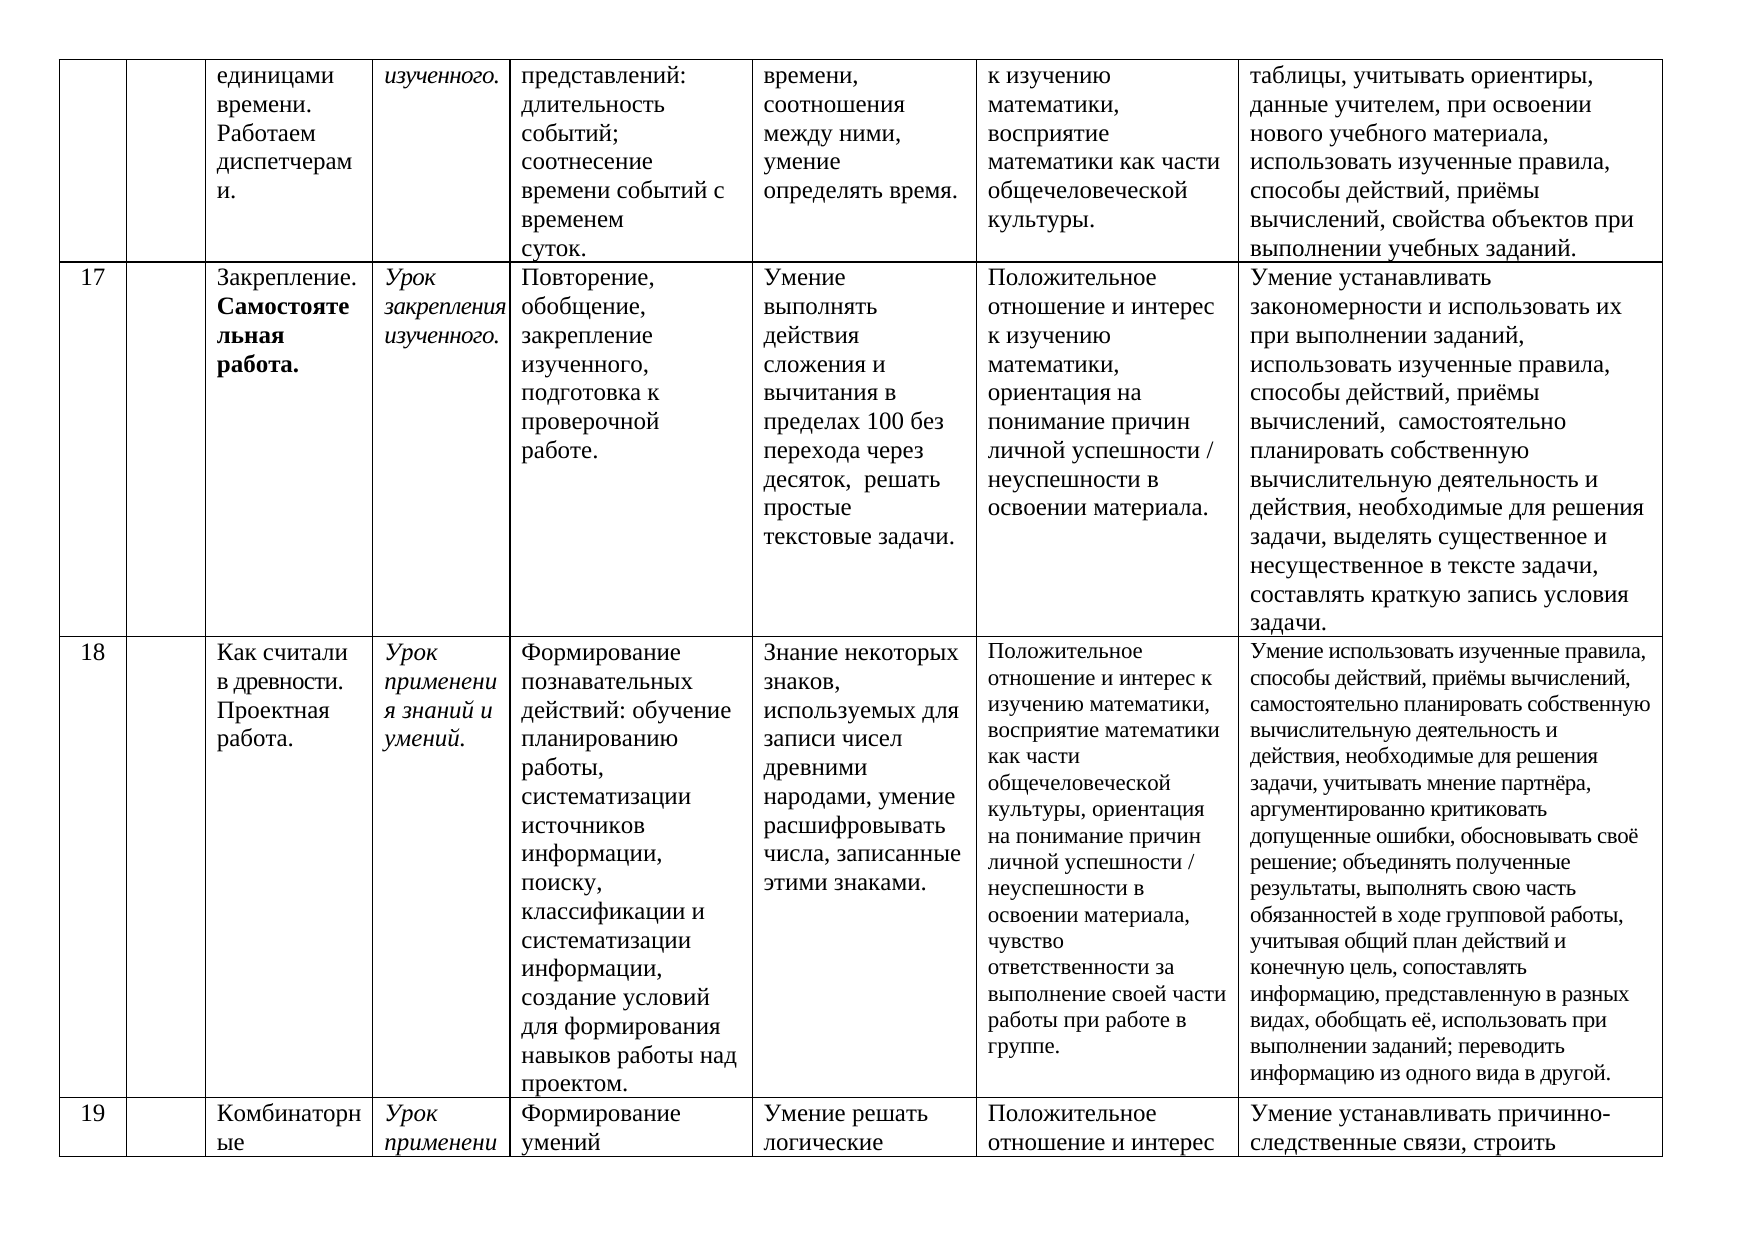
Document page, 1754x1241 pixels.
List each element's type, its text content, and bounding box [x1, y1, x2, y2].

table_cell [127, 637, 205, 1097]
table_cell 19 [60, 1098, 126, 1156]
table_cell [206, 1098, 372, 1156]
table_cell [977, 60, 1238, 261]
table_cell Знание некоторых знаков, используемых для записи чисел древними народами, умение расшифровывать числа, записанные этими знаками. [753, 637, 976, 1097]
table_cell Закрепление. Самостоятельная работа. [206, 263, 372, 636]
table_cell [127, 1098, 205, 1156]
table_cell [127, 263, 205, 636]
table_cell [753, 60, 976, 261]
table_cell Повторение, обобщение, закрепление изученного, подготовка к проверочной работе. [511, 263, 752, 636]
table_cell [206, 60, 372, 261]
table_cell Формирование познавательных действий: обучение планированию работы, систематизации источников информации, поиску, классификации и систематизации информации, создание условий для формирования навыков работы над проектом. [511, 637, 752, 1097]
table_cell Умение выполнять действия сложения и вычитания в пределах 100 без перехода через десяток, решать простые текстовые задачи. [753, 263, 976, 636]
table_cell Положительное отношение и интерес к изучению математики, ориентация на понимание причин личной успешности / неуспешности в освоении материала. [977, 263, 1238, 636]
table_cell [511, 60, 752, 261]
table_cell Умение устанавливать закономерности и использовать их при выполнении заданий, использовать изученные правила, способы действий, приёмы вычислений, самостоятельно планировать собственную вычислительную деятельность и действия, необходимые для решения задачи, выделять существенное и несущественное в тексте задачи, составлять краткую запись условия задачи. [1239, 263, 1662, 636]
table_cell Положительное отношение и интерес к изучению математики, восприятие математики как части общечеловеческой культуры, ориентация на понимание причин личной успешности / неуспешности в освоении материала, чувство ответственности за выполнение своей части работы при работе в группе. [977, 637, 1238, 1097]
table_cell Как считали в древности. Проектная работа. [206, 637, 372, 1097]
table_cell 17 [60, 263, 126, 636]
table_cell 16 [60, 60, 126, 261]
table_cell [127, 60, 205, 261]
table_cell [753, 1098, 976, 1156]
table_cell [373, 60, 509, 261]
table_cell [977, 1098, 1238, 1156]
table_cell Умение использовать изученные правила, способы действий, приёмы вычислений, самостоятельно планировать собственную вычислительную деятельность и действия, необходимые для решения задачи, учитывать мнение партнёра, аргументированно критиковать допущенные ошибки, обосновывать своё решение; объединять полученные результаты, выполнять свою часть обязанностей в ходе групповой работы, учитывая общий план действий и конечную цель, сопоставлять информацию, представленную в разных видах, обобщать её, использовать при выполнении заданий; переводить информацию из одного вида в другой. [1239, 637, 1662, 1097]
table_cell 18 [60, 637, 126, 1097]
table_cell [1239, 1098, 1662, 1156]
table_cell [373, 1098, 509, 1156]
table_cell Урок применения знаний и умений. [373, 637, 509, 1097]
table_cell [511, 1098, 752, 1156]
table_cell Урок закрепления изученного. [373, 263, 509, 636]
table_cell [1239, 60, 1662, 261]
